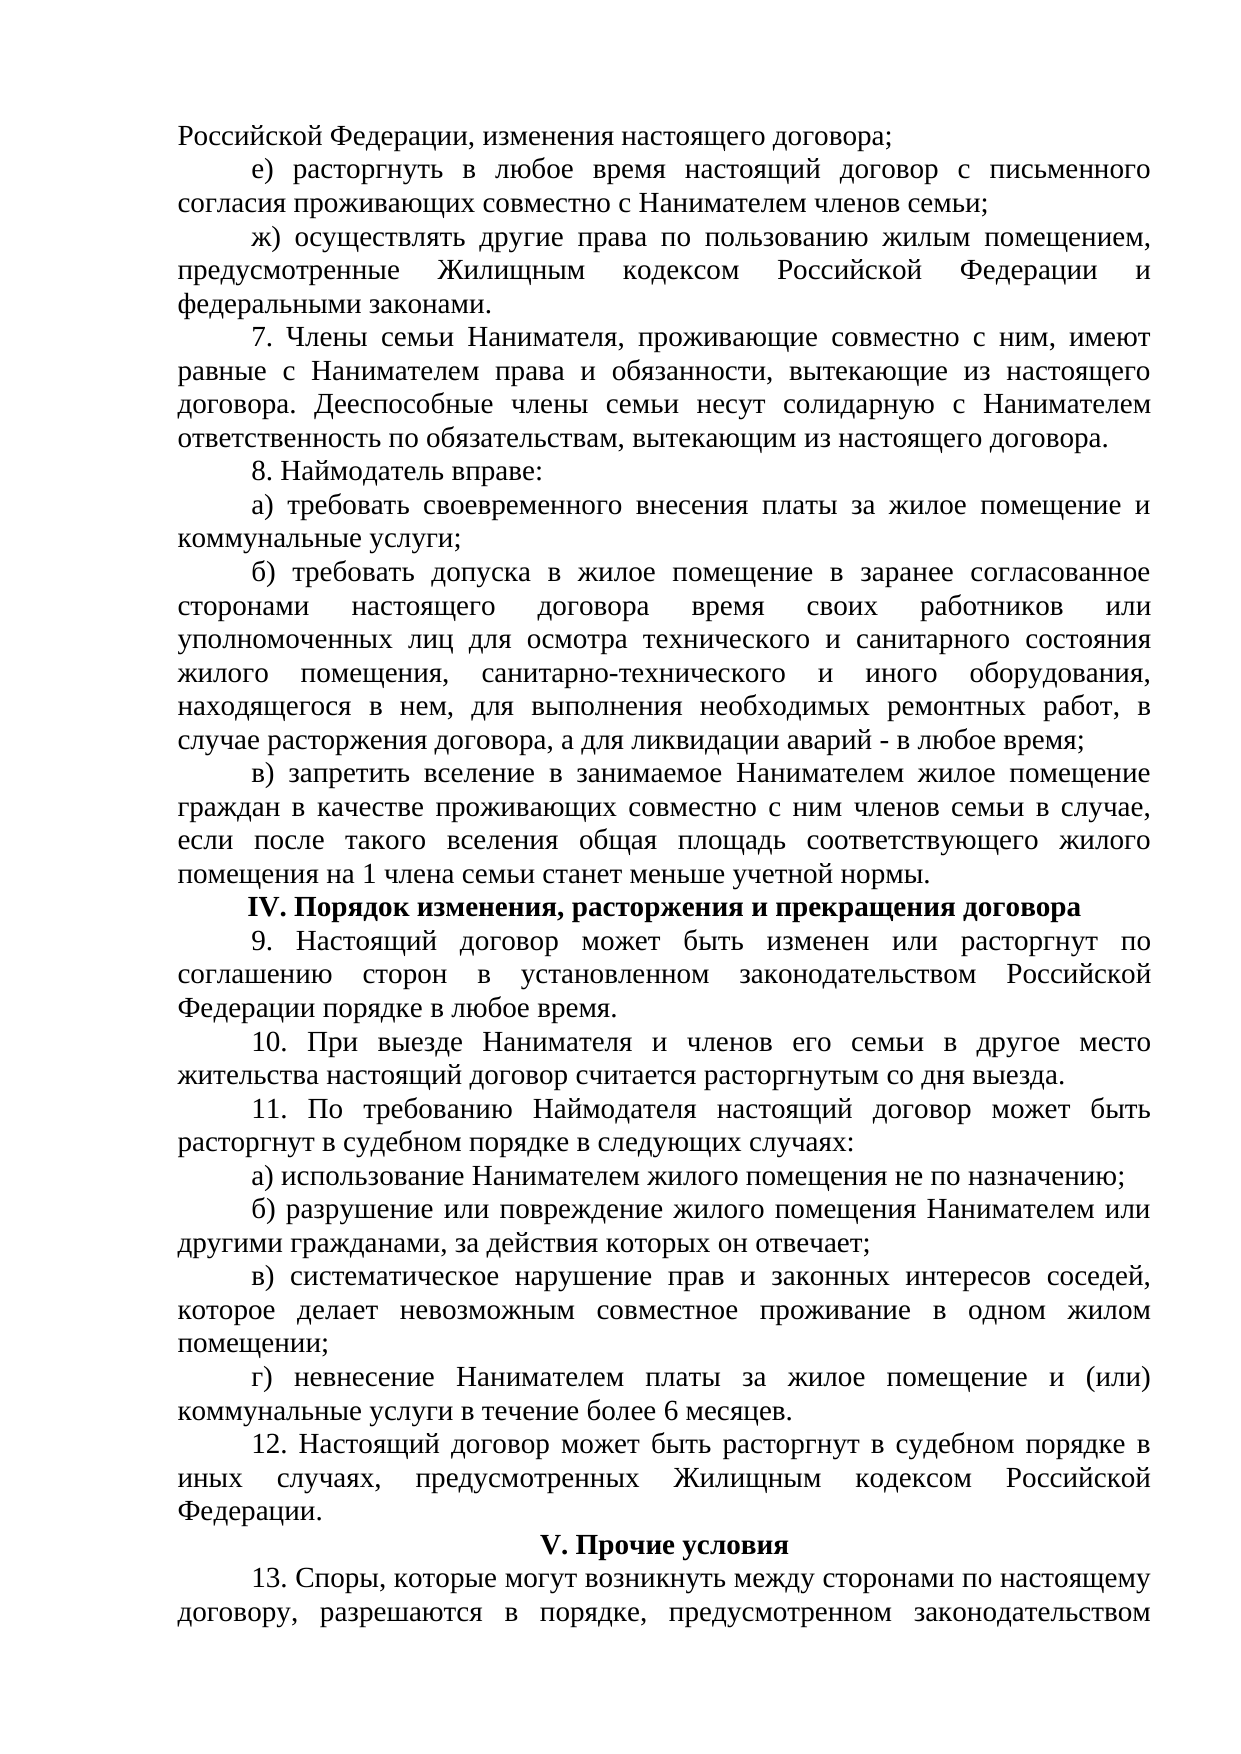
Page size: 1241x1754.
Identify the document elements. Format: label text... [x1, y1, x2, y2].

text а) использование Нанимателем жилого помещения не по назначению; [177, 1158, 1152, 1191]
text б) требовать допуска в жилое помещение в заранее согласованное сторонами настоящего договора время своих работников или уполномоченных лиц для осмотра технического и санитарного состояния жилого помещения, санитарно-технического и иного оборудования, находящегося в нем, для выполнения необходимых ремонтных работ, в случае расторжения договора, а для ликвидации аварий - в любое время; [177, 554, 1152, 755]
text 11. По требованию Наймодателя настоящий договор может быть расторгнут в судебном порядке в следующих случаях: [177, 1091, 1152, 1158]
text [177, 118, 1152, 152]
text б) разрушение или повреждение жилого помещения Нанимателем или другими гражданами, за действия которых он отвечает; [177, 1191, 1152, 1258]
text ж) осуществлять другие права по пользованию жилым помещением, предусмотренные Жилищным кодексом Российской Федерации и федеральными законами. [177, 219, 1152, 319]
text 8. Наймодатель вправе: [177, 453, 1152, 487]
text 12. Настоящий договор может быть расторгнут в судебном порядке в иных случаях, предусмотренных Жилищным кодексом Российской Федерации. [177, 1426, 1152, 1527]
text в) систематическое нарушение прав и законных интересов соседей, которое делает невозможным совместное проживание в одном жилом помещении; [177, 1258, 1152, 1359]
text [177, 1560, 1152, 1627]
text е) расторгнуть в любое время настоящий договор с письменного согласия проживающих совместно с Нанимателем членов семьи; [177, 152, 1152, 219]
text г) невнесение Нанимателем платы за жилое помещение и (или) коммунальные услуги в течение более 6 месяцев. [177, 1359, 1152, 1426]
text 10. При выезде Нанимателя и членов его семьи в другое место жительства настоящий договор считается расторгнутым со дня выезда. [177, 1024, 1152, 1091]
text IV. Порядок изменения, расторжения и прекращения договора [177, 889, 1152, 923]
text в) запретить вселение в занимаемое Нанимателем жилое помещение граждан в качестве проживающих совместно с ним членов семьи в случае, если после такого вселения общая площадь соответствующего жилого помещения на 1 члена семьи станет меньше учетной нормы. [177, 755, 1152, 889]
text 7. Члены семьи Нанимателя, проживающие совместно с ним, имеют равные с Нанимателем права и обязанности, вытекающие из настоящего договора. Дееспособные члены семьи несут солидарную с Нанимателем ответственность по обязательствам, вытекающим из настоящего договора. [177, 319, 1152, 453]
text а) требовать своевременного внесения платы за жилое помещение и коммунальные услуги; [177, 487, 1152, 554]
text 9. Настоящий договор может быть изменен или расторгнут по соглашению сторон в установленном законодательством Российской Федерации порядке в любое время. [177, 923, 1152, 1024]
text V. Прочие условия [177, 1527, 1152, 1560]
